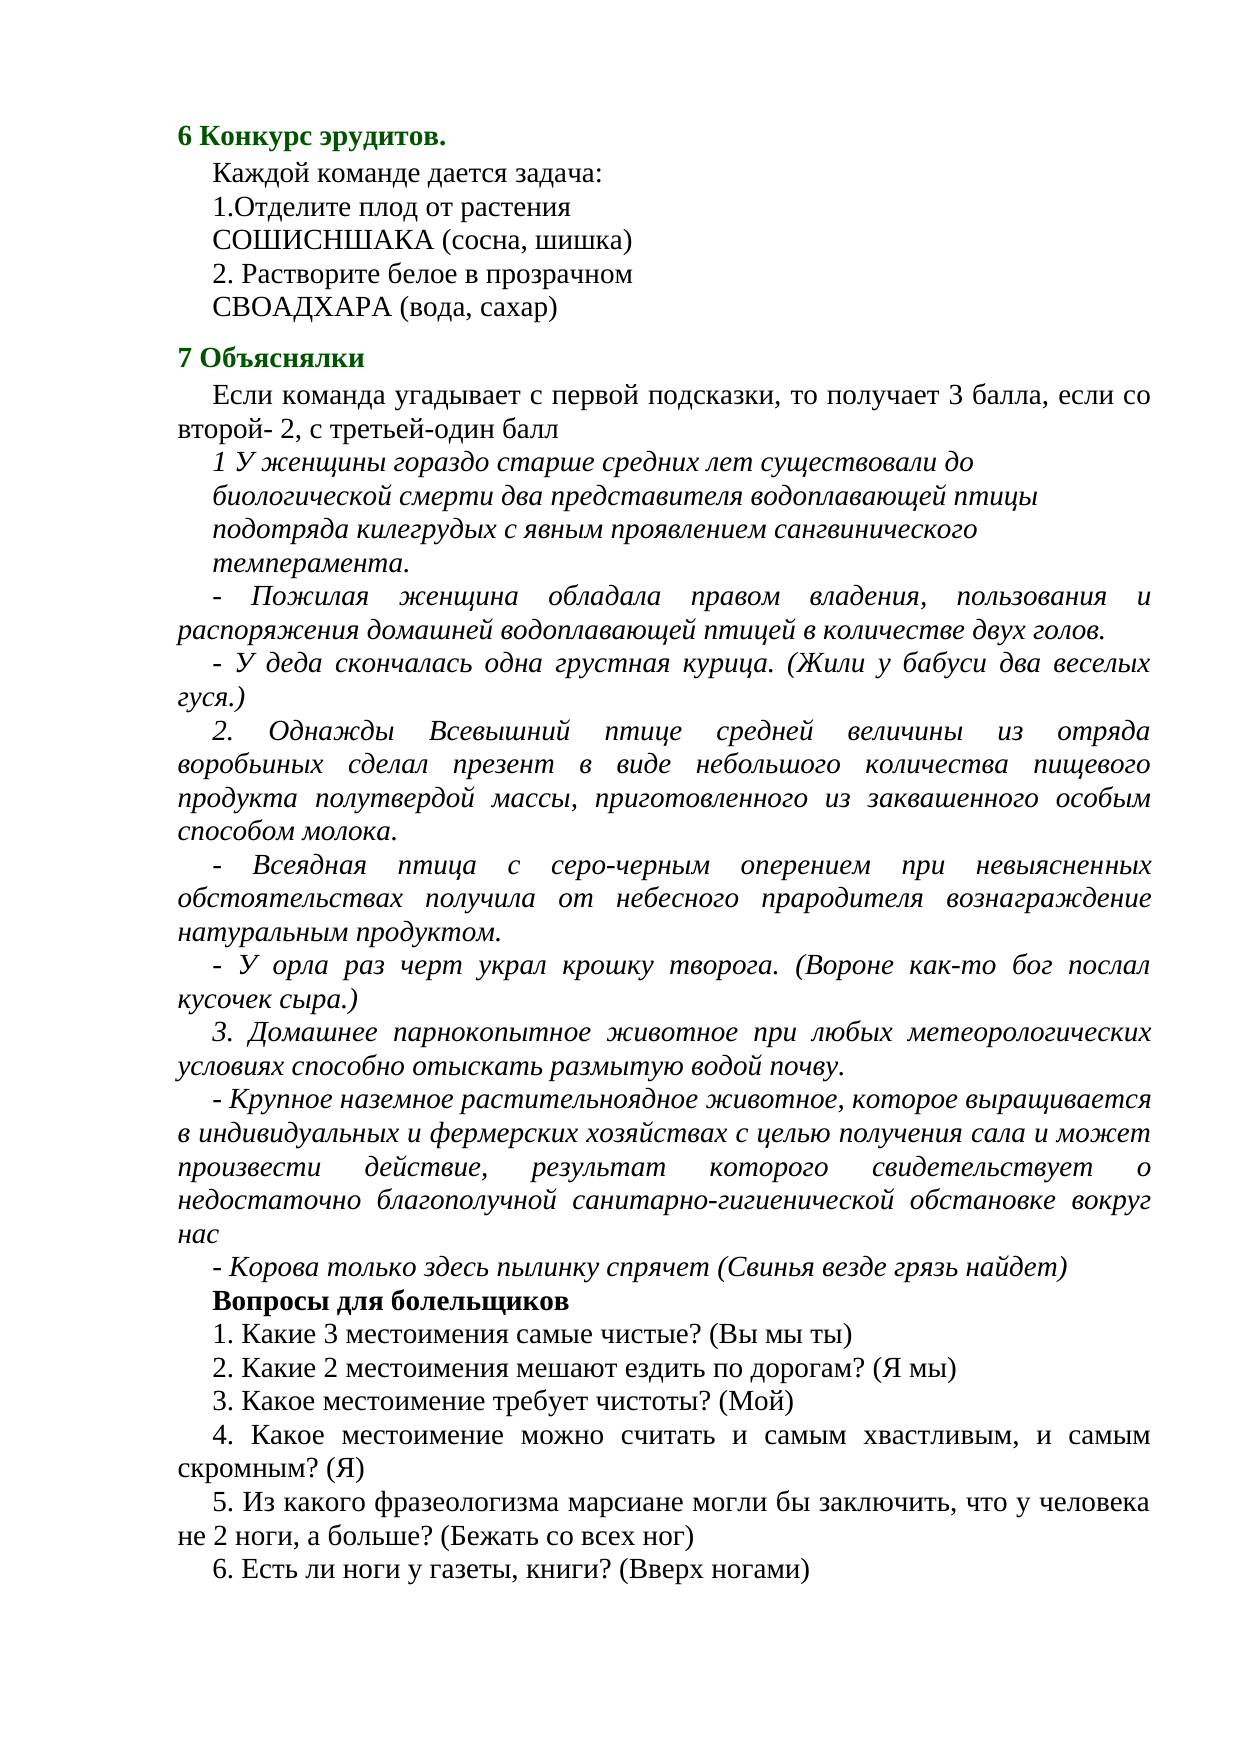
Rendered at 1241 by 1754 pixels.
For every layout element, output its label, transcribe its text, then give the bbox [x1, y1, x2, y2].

text 1.Отделите плод от растения [177, 189, 1152, 222]
text - У орла раз черт украл крошку творога. (Вороне как-то бог послал кусочек сыра.) [177, 947, 1152, 1014]
text 6 Конкурс эрудитов. [177, 118, 1152, 152]
text Если команда угадывает с первой подсказки, то получает 3 балла, если со второй- 2, с третьей-один балл [177, 377, 1152, 444]
text СОШИСНШАКА (сосна, шишка) [177, 222, 1152, 256]
text - Пожилая женщина обладала правом владения, пользования и распоряжения домашней водоплавающей птицей в количестве двух голов. [177, 578, 1152, 646]
text 2. Какие 2 местоимения мешают ездить по дорогам? (Я мы) [177, 1350, 1152, 1383]
text 6. Есть ли ноги у газеты, книги? (Вверх ногами) [177, 1551, 1152, 1585]
text 2. Однажды Всевышний птице средней величины из отряда воробьиных сделал презент в виде небольшого количества пищевого продукта полутвердой массы, приготовленного из заквашенного особым способом молока. [177, 713, 1152, 847]
text - Крупное наземное растительноядное животное, которое выращивается в индивидуальных и фермерских хозяйствах с целью получения сала и может произвести действие, результат которого свидетельствует о недостаточно благополучной санитарно-гигиенической обстановке вокруг нас [177, 1082, 1152, 1249]
text 1 У женщины гораздо старше средних лет существовали до [177, 444, 1152, 478]
text - Всеядная птица с серо-черным оперением при невыясненных обстоятельствах получила от небесного прародителя вознаграждение натуральным продуктом. [177, 847, 1152, 947]
text 7 Объяснялки [177, 340, 1152, 374]
text Вопросы для болельщиков [177, 1283, 1152, 1316]
text 3. Домашнее парнокопытное животное при любых метеорологических условиях способно отыскать размытую водой почву. [177, 1014, 1152, 1082]
text биологической смерти два представителя водоплавающей птицы [177, 478, 1152, 511]
text подотряда килегрудых с явным проявлением сангвинического [177, 511, 1152, 545]
text темперамента. [177, 545, 1152, 578]
text СВОАДХАРА (вода, сахар) [177, 289, 1152, 323]
text - У деда скончалась одна грустная курица. (Жили у бабуси два веселых гуся.) [177, 646, 1152, 713]
text 3. Какое местоимение требует чистоты? (Мой) [177, 1383, 1152, 1417]
text 2. Растворите белое в прозрачном [177, 256, 1152, 289]
text 1. Какие 3 местоимения самые чистые? (Вы мы ты) [177, 1316, 1152, 1350]
text - Корова только здесь пылинку спрячет (Свинья везде грязь найдет) [177, 1249, 1152, 1283]
text 4. Какое местоимение можно считать и самым хвастливым, и самым скромным? (Я) [177, 1417, 1152, 1484]
text 5. Из какого фразеологизма марсиане могли бы заключить, что у человека не 2 ноги, а больше? (Бежать со всех ног) [177, 1484, 1152, 1551]
text Каждой команде дается задача: [177, 155, 1152, 189]
